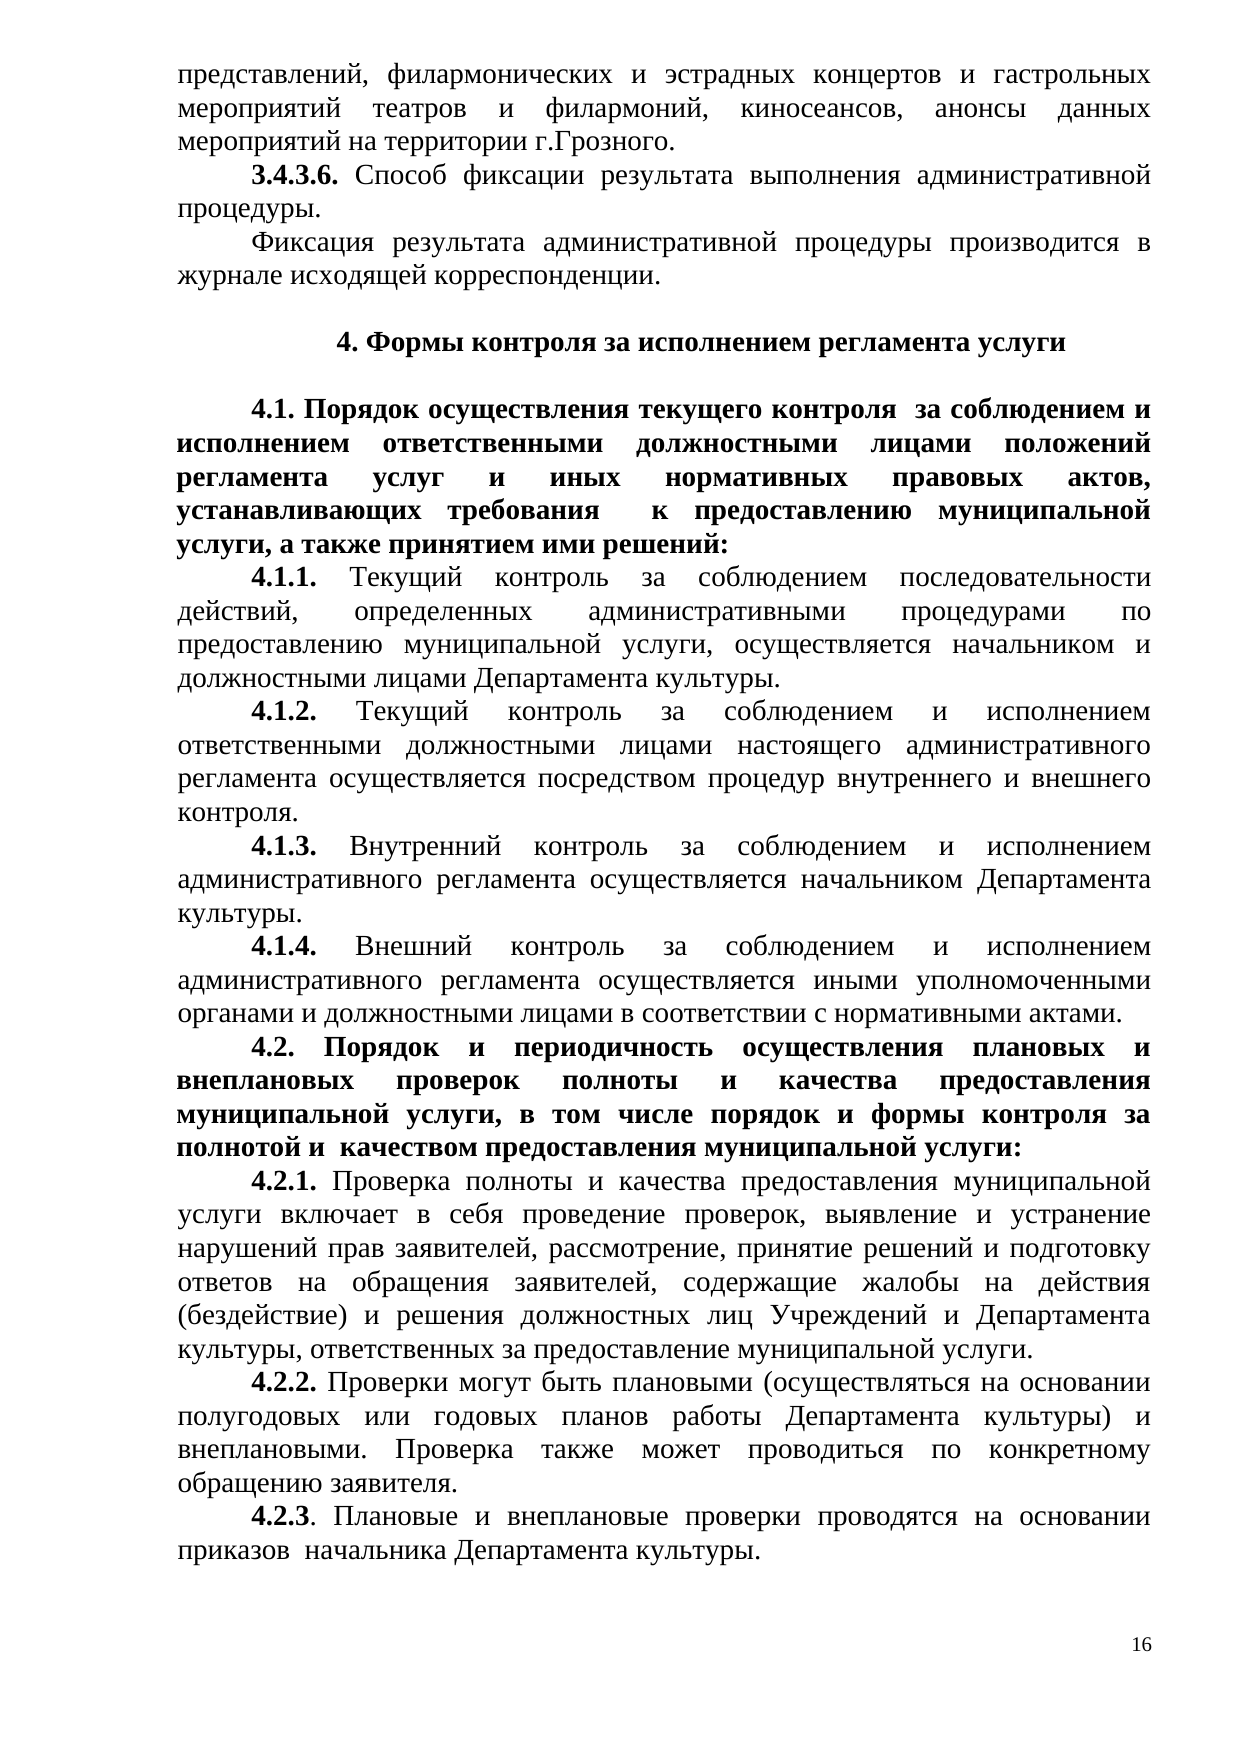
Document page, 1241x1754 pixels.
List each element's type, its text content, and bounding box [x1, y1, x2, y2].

text 4. Формы контроля за исполнением регламента услуги [177, 324, 1152, 358]
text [177, 56, 1152, 157]
text 4.1.3. Внутренний контроль за соблюдением и исполнением административного регламента осуществляется начальником Департамента культуры. [177, 828, 1152, 928]
text 3.4.3.6. Способ фиксации результата выполнения административной процедуры. [177, 157, 1152, 224]
text 4.2.1. Проверка полноты и качества предоставления муниципальной услуги включает в себя проведение проверок, выявление и устранение нарушений прав заявителей, рассмотрение, принятие решений и подготовку ответов на обращения заявителей, содержащие жалобы на действия (бездействие) и решения должностных лиц Учреждений и Департамента культуры, ответственных за предоставление муниципальной услуги. [177, 1163, 1152, 1364]
text 4.1.1. Текущий контроль за соблюдением последовательности действий, определенных административными процедурами по предоставлению муниципальной услуги, осуществляется начальником и должностными лицами Департамента культуры. [177, 559, 1152, 693]
text 4.1.2. Текущий контроль за соблюдением и исполнением ответственными должностными лицами настоящего административного регламента осуществляется посредством процедур внутреннего и внешнего контроля. [177, 693, 1152, 828]
text 4.1. Порядок осуществления текущего контроля за соблюдением и исполнением ответственными должностными лицами положений регламента услуг и иных нормативных правовых актов, устанавливающих требования к предоставлению муниципальной услуги, а также принятием ими решений: [176, 392, 1152, 559]
text 4.2. Порядок и периодичность осуществления плановых и внеплановых проверок полноты и качества предоставления муниципальной услуги, в том числе порядок и формы контроля за полнотой и качеством предоставления муниципальной услуги: [176, 1029, 1152, 1163]
text Фиксация результата административной процедуры производится в журнале исходящей корреспонденции. [177, 224, 1152, 291]
text 4.2.2. Проверки могут быть плановыми (осуществляться на основании полугодовых или годовых планов работы Департамента культуры) и внеплановыми. Проверка также может проводиться по конкретному обращению заявителя. [177, 1364, 1152, 1498]
text 4.1.4. Внешний контроль за соблюдением и исполнением административного регламента осуществляется иными уполномоченными органами и должностными лицами в соответствии с нормативными актами. [177, 928, 1152, 1029]
text 4.2.3. Плановые и внеплановые проверки проводятся на основании приказов начальника Департамента культуры. [177, 1498, 1152, 1566]
